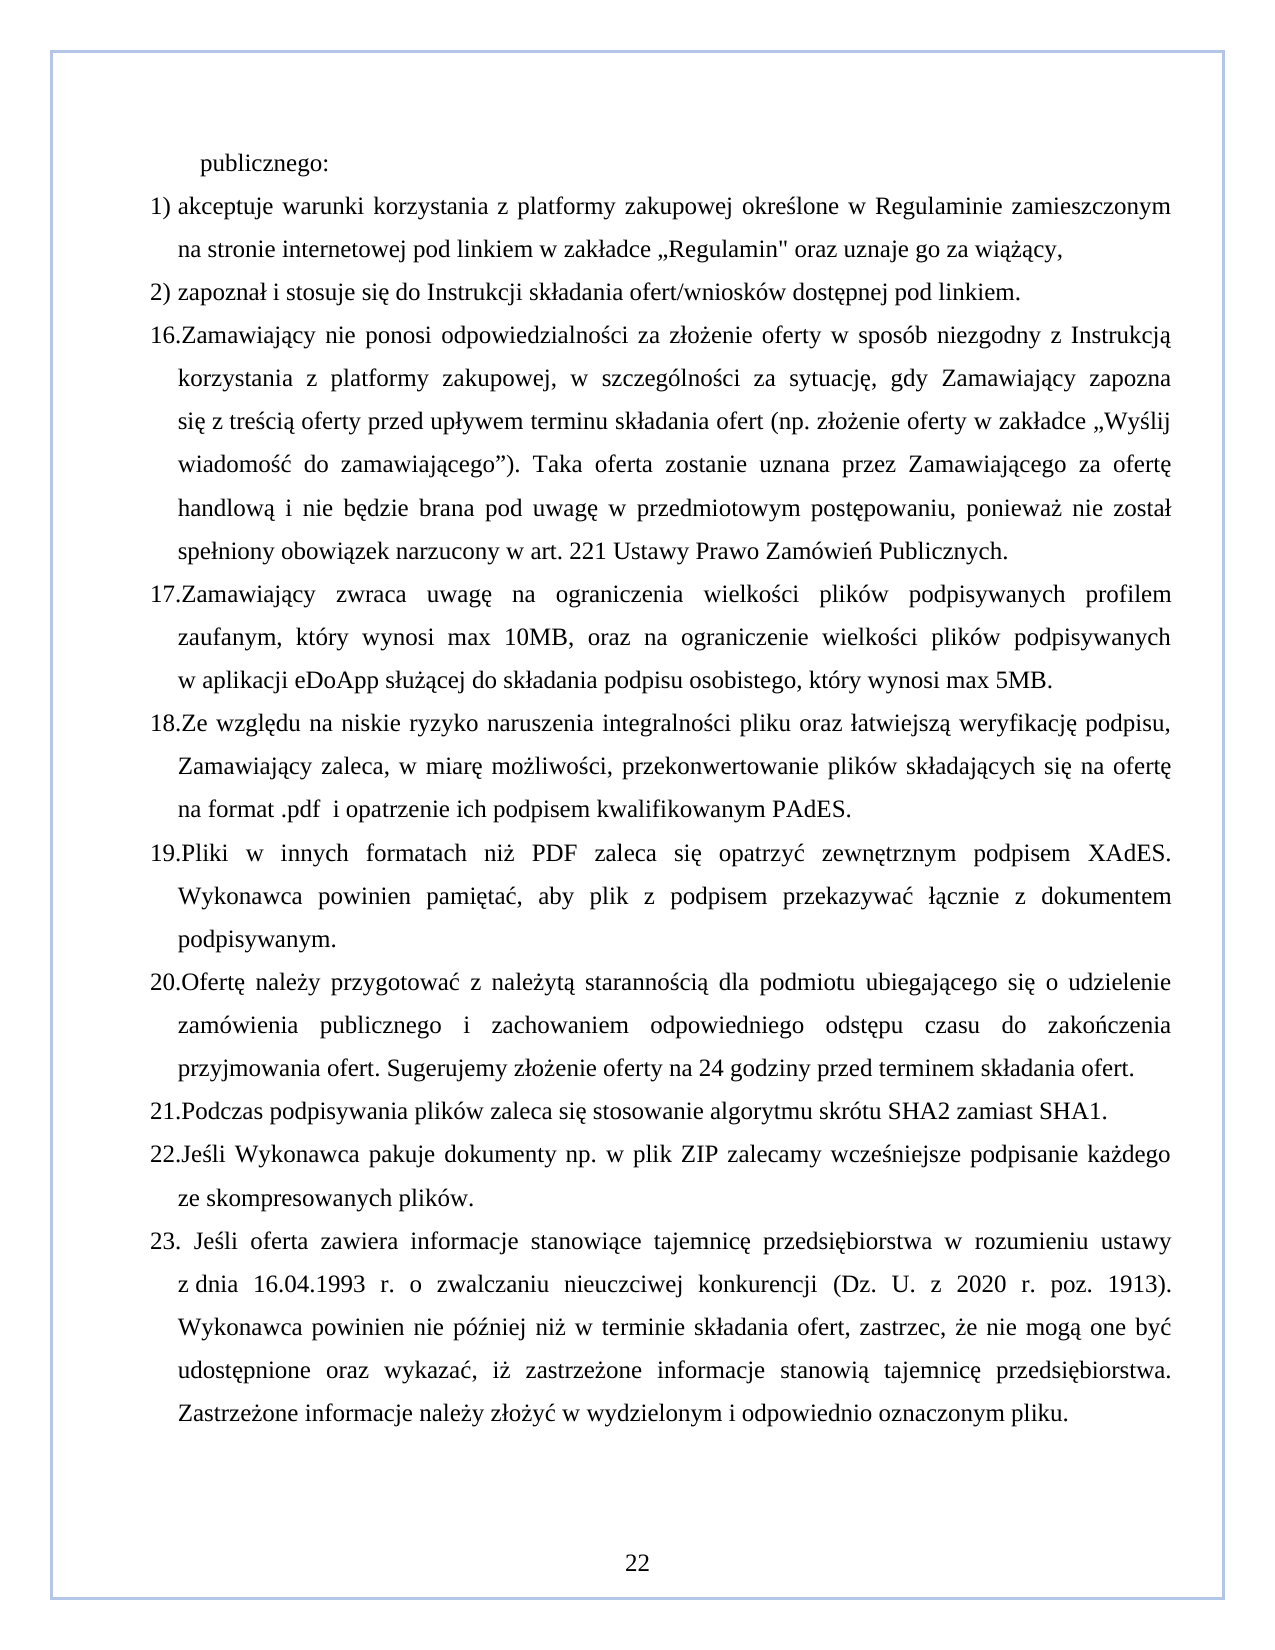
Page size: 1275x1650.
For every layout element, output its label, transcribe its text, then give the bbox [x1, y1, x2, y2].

text 23. Jeśli oferta zawiera informacje stanowiące tajemnicę przedsiębiorstwa w rozumieniu ustawy z dnia 16.04.1993 r. o zwalczaniu nieuczciwej konkurencji (Dz. U. z 2020 r. poz. 1913). Wykonawca powinien nie później niż w terminie składania ofert, zastrzec, że nie mogą one być udostępnione oraz wykazać, iż zastrzeżone informacje stanowią tajemnicę przedsiębiorstwa. Zastrzeżone informacje należy złożyć w wydzielonym i odpowiednio oznaczonym pliku. [150, 1226, 1172, 1427]
text 17.Zamawiający zwraca uwagę na ograniczenia wielkości plików podpisywanych profilem zaufanym, który wynosi max 10MB, oraz na ograniczenie wielkości plików podpisywanych w aplikacji eDoApp służącej do składania podpisu osobistego, który wynosi max 5MB. [150, 579, 1172, 694]
text 20.Ofertę należy przygotować z należytą starannością dla podmiotu ubiegającego się o udzielenie zamówienia publicznego i zachowaniem odpowiedniego odstępu czasu do zakończenia przyjmowania ofert. Sugerujemy złożenie oferty na 24 godziny przed terminem składania ofert. [150, 967, 1172, 1082]
text 1) akceptuje warunki korzystania z platformy zakupowej określone w Regulaminie zamieszczonym na stronie internetowej pod linkiem w zakładce „Regulamin" oraz uznaje go za wiążący, [150, 191, 1172, 263]
text publicznego: [150, 148, 1172, 176]
text 22.Jeśli Wykonawca pakuje dokumenty np. w plik ZIP zalecamy wcześniejsze podpisanie każdego ze skompresowanych plików. [150, 1139, 1172, 1211]
text 19.Pliki w innych formatach niż PDF zaleca się opatrzyć zewnętrznym podpisem XAdES. Wykonawca powinien pamiętać, aby plik z podpisem przekazywać łącznie z dokumentem podpisywanym. [150, 838, 1172, 953]
text 18.Ze względu na niskie ryzyko naruszenia integralności pliku oraz łatwiejszą weryfikację podpisu, Zamawiający zaleca, w miarę możliwości, przekonwertowanie plików składających się na ofertę na format .pdf i opatrzenie ich podpisem kwalifikowanym PAdES. [150, 708, 1172, 823]
text 16.Zamawiający nie ponosi odpowiedzialności za złożenie oferty w sposób niezgodny z Instrukcją korzystania z platformy zakupowej, w szczególności za sytuację, gdy Zamawiający zapozna się z treścią oferty przed upływem terminu składania ofert (np. złożenie oferty w zakładce „Wyślij wiadomość do zamawiającego”). Taka oferta zostanie uznana przez Zamawiającego za ofertę handlową i nie będzie brana pod uwagę w przedmiotowym postępowaniu, ponieważ nie został spełniony obowiązek narzucony w art. 221 Ustawy Prawo Zamówień Publicznych. [150, 320, 1172, 564]
text 21.Podczas podpisywania plików zaleca się stosowanie algorytmu skrótu SHA2 zamiast SHA1. [150, 1096, 1172, 1125]
text 2) zapoznał i stosuje się do Instrukcji składania ofert/wniosków dostępnej pod linkiem. [150, 277, 1172, 306]
